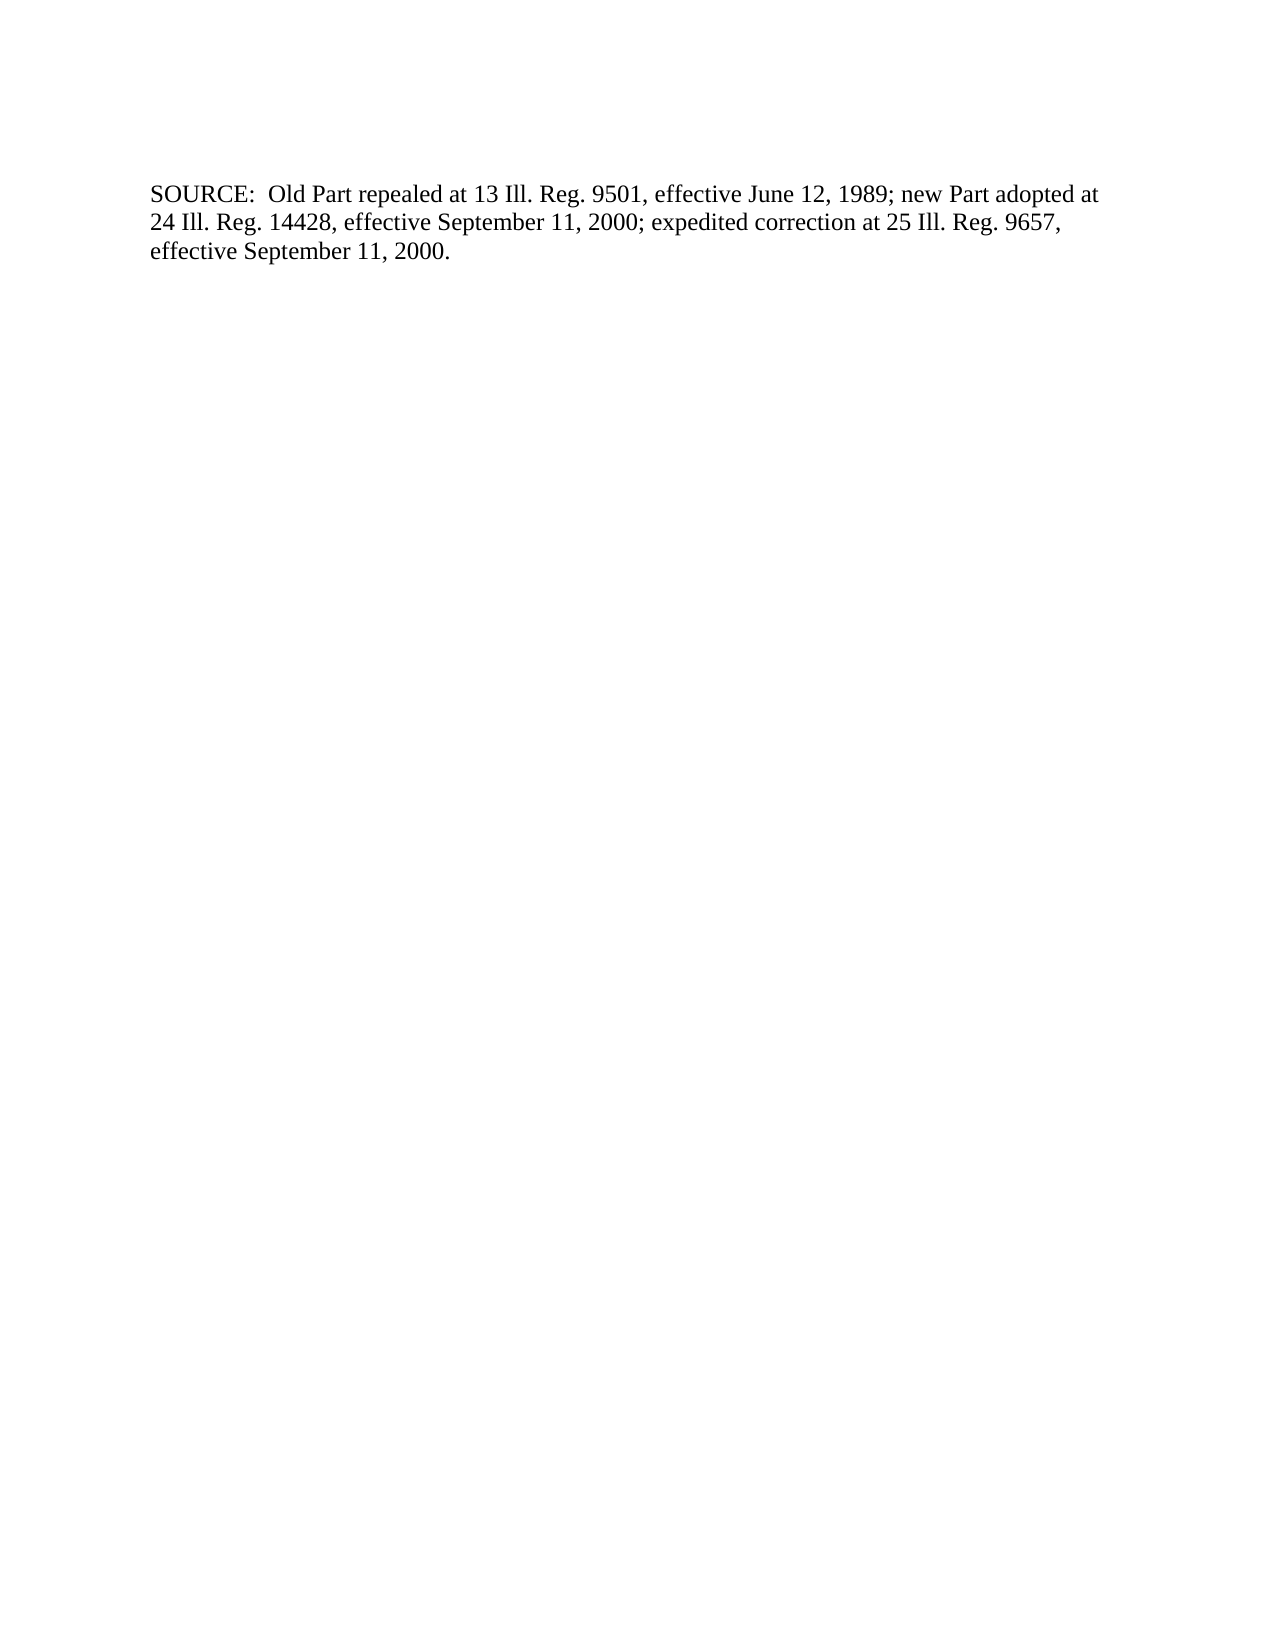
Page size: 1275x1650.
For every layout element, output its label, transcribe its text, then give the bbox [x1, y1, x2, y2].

text SOURCE: Old Part repealed at 13 Ill. Reg. 9501, effective June 12, 1989; new Part adopted at 24 Ill. Reg. 14428, effective September 11, 2000; expedited correction at 25 Ill. Reg. 9657, effective September 11, 2000. [150, 179, 1125, 265]
